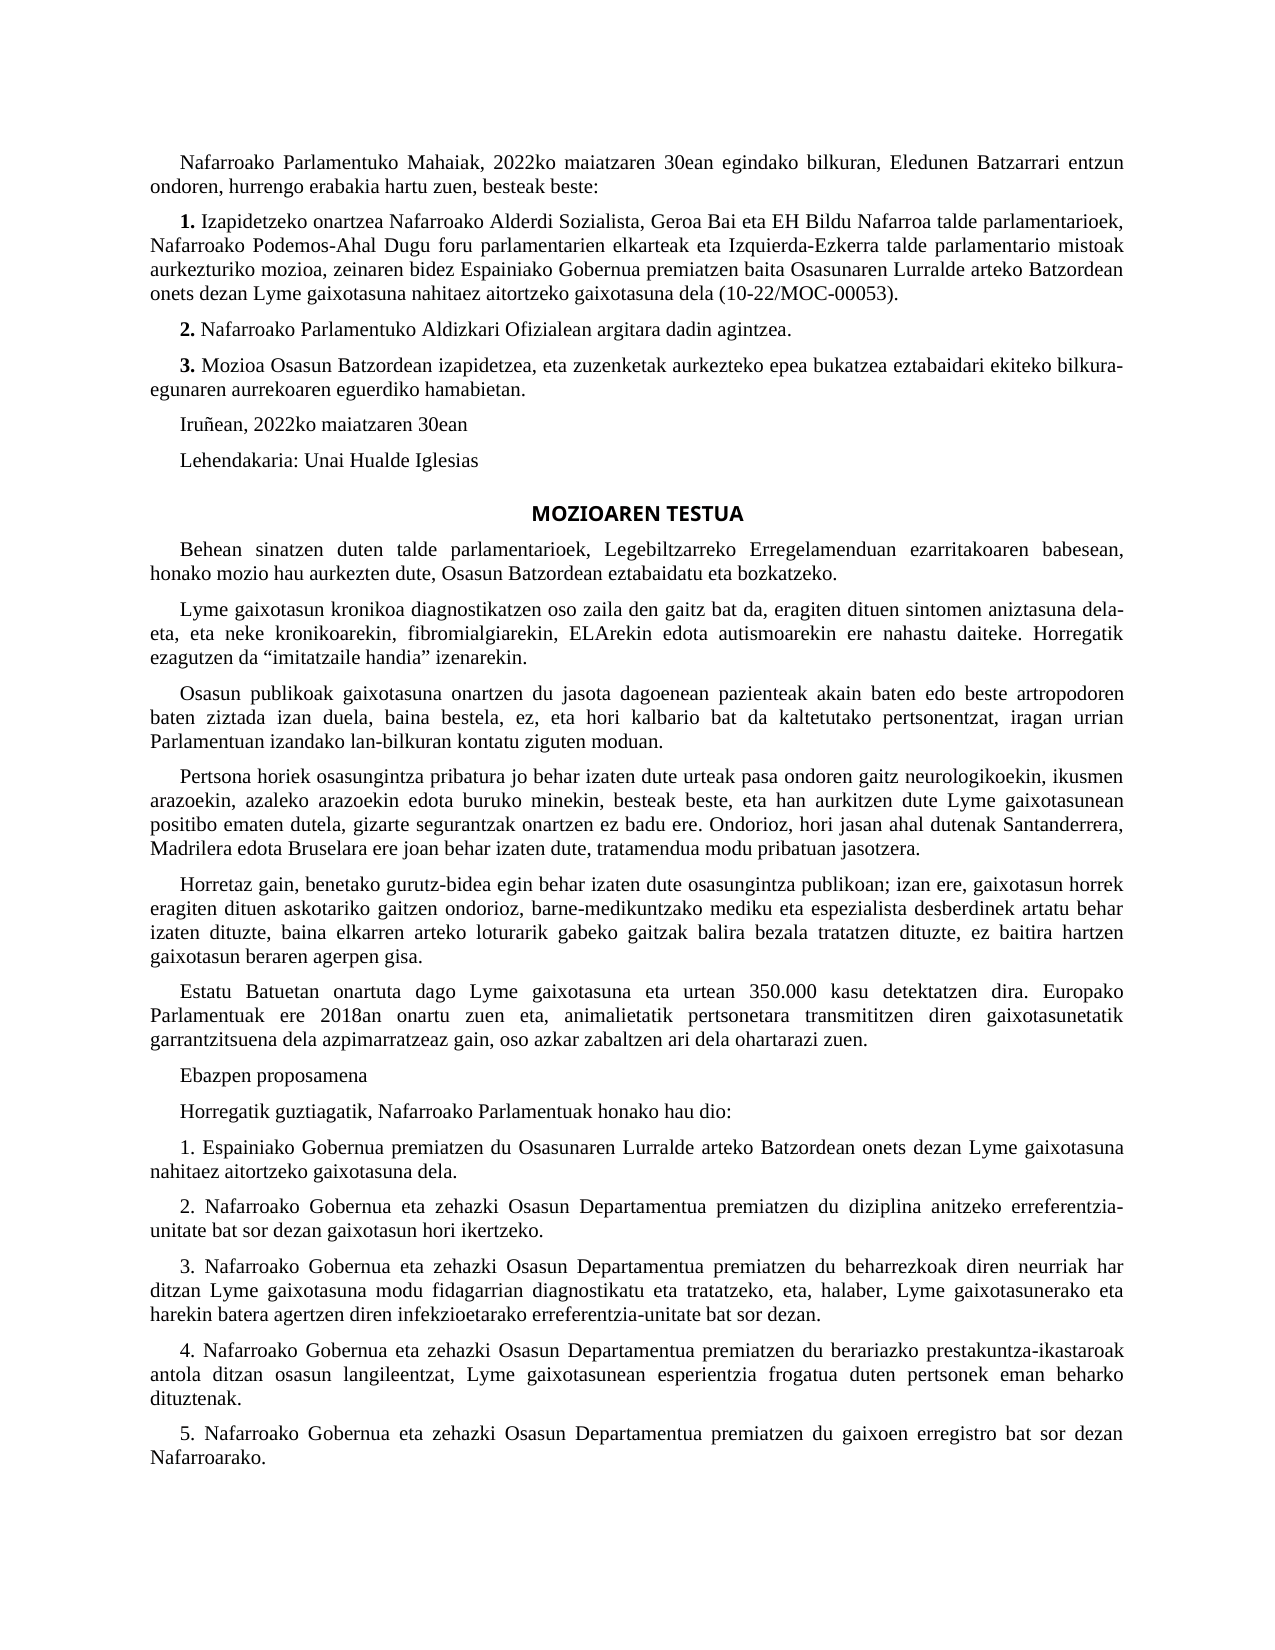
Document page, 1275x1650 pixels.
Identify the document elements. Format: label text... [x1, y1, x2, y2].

text Iruñean, 2022ko maiatzaren 30ean [150, 413, 1125, 437]
text Horretaz gain, benetako gurutz-bidea egin behar izaten dute osasungintza publikoan; izan ere, gaixotasun horrek eragiten dituen askotariko gaitzen ondorioz, barne-medikuntzako mediku eta espezialista desberdinek artatu behar izaten dituzte, baina elkarren arteko loturarik gabeko gaitzak balira bezala tratatzen dituzte, ez baitira hartzen gaixotasun beraren agerpen gisa. [150, 872, 1125, 968]
text 3. Nafarroako Gobernua eta zehazki Osasun Departamentua premiatzen du beharrezkoak diren neurriak har ditzan Lyme gaixotasuna modu fidagarrian diagnostikatu eta tratatzeko, eta, halaber, Lyme gaixotasunerako eta harekin batera agertzen diren infekzioetarako erreferentzia-unitate bat sor dezan. [150, 1254, 1125, 1326]
text Horregatik guztiagatik, Nafarroako Parlamentuak honako hau dio: [150, 1099, 1125, 1123]
text 3. Mozioa Osasun Batzordean izapidetzea, eta zuzenketak aurkezteko epea bukatzea eztabaidari ekiteko bilkura-egunaren aurrekoaren eguerdiko hamabietan. [150, 353, 1125, 401]
text Lehendakaria: Unai Hualde Iglesias [150, 448, 1125, 472]
text Lyme gaixotasun kronikoa diagnostikatzen oso zaila den gaitz bat da, eragiten dituen sintomen aniztasuna dela-eta, eta neke kronikoarekin, fibromialgiarekin, ELArekin edota autismoarekin ere nahastu daiteke. Horregatik ezagutzen da “imitatzaile handia” izenarekin. [150, 597, 1125, 669]
text Nafarroako Parlamentuko Mahaiak, 2022ko maiatzaren 30ean egindako bilkuran, Eledunen Batzarrari entzun ondoren, hurrengo erabakia hartu zuen, besteak beste: [150, 150, 1125, 198]
text 4. Nafarroako Gobernua eta zehazki Osasun Departamentua premiatzen du berariazko prestakuntza-ikastaroak antola ditzan osasun langileentzat, Lyme gaixotasunean esperientzia frogatua duten pertsonek eman beharko dituztenak. [150, 1338, 1125, 1410]
text Behean sinatzen duten talde parlamentarioek, Legebiltzarreko Erregelamenduan ezarritakoaren babesean, honako mozio hau aurkezten dute, Osasun Batzordean eztabaidatu eta bozkatzeko. [150, 538, 1125, 586]
text Ebazpen proposamena [150, 1063, 1125, 1087]
text 1. Espainiako Gobernua premiatzen du Osasunaren Lurralde arteko Batzordean onets dezan Lyme gaixotasuna nahitaez aitortzeko gaixotasuna dela. [150, 1135, 1125, 1183]
text 1. Izapidetzeko onartzea Nafarroako Alderdi Sozialista, Geroa Bai eta EH Bildu Nafarroa talde parlamentarioek, Nafarroako Podemos-Ahal Dugu foru parlamentarien elkarteak eta Izquierda-Ezkerra talde parlamentario mistoak aurkezturiko mozioa, zeinaren bidez Espainiako Gobernua premiatzen baita Osasunaren Lurralde arteko Batzordean onets dezan Lyme gaixotasuna nahitaez aitortzeko gaixotasuna dela (10-22/MOC-00053). [150, 210, 1125, 306]
text Osasun publikoak gaixotasuna onartzen du jasota dagoenean pazienteak akain baten edo beste artropodoren baten ziztada izan duela, baina bestela, ez, eta hori kalbario bat da kaltetutako pertsonentzat, iragan urrian Parlamentuan izandako lan-bilkuran kontatu ziguten moduan. [150, 681, 1125, 753]
text 5. Nafarroako Gobernua eta zehazki Osasun Departamentua premiatzen du gaixoen erregistro bat sor dezan Nafarroarako. [150, 1422, 1125, 1469]
text 2. Nafarroako Parlamentuko Aldizkari Ofizialean argitara dadin agintzea. [150, 317, 1125, 341]
text Pertsona horiek osasungintza pribatura jo behar izaten dute urteak pasa ondoren gaitz neurologikoekin, ikusmen arazoekin, azaleko arazoekin edota buruko minekin, besteak beste, eta han aurkitzen dute Lyme gaixotasunean positibo ematen dutela, gizarte segurantzak onartzen ez badu ere. Ondorioz, hori jasan ahal dutenak Santanderrera, Madrilera edota Bruselara ere joan behar izaten dute, tratamendua modu pribatuan jasotzera. [150, 764, 1125, 860]
text Estatu Batuetan onartuta dago Lyme gaixotasuna eta urtean 350.000 kasu detektatzen dira. Europako Parlamentuak ere 2018an onartu zuen eta, animalietatik pertsonetara transmititzen diren gaixotasunetatik garrantzitsuena dela azpimarratzeaz gain, oso azkar zabaltzen ari dela ohartarazi zuen. [150, 980, 1125, 1052]
text MOZIOAREN TESTUA [150, 502, 1125, 526]
text 2. Nafarroako Gobernua eta zehazki Osasun Departamentua premiatzen du diziplina anitzeko erreferentzia-unitate bat sor dezan gaixotasun hori ikertzeko. [150, 1194, 1125, 1242]
